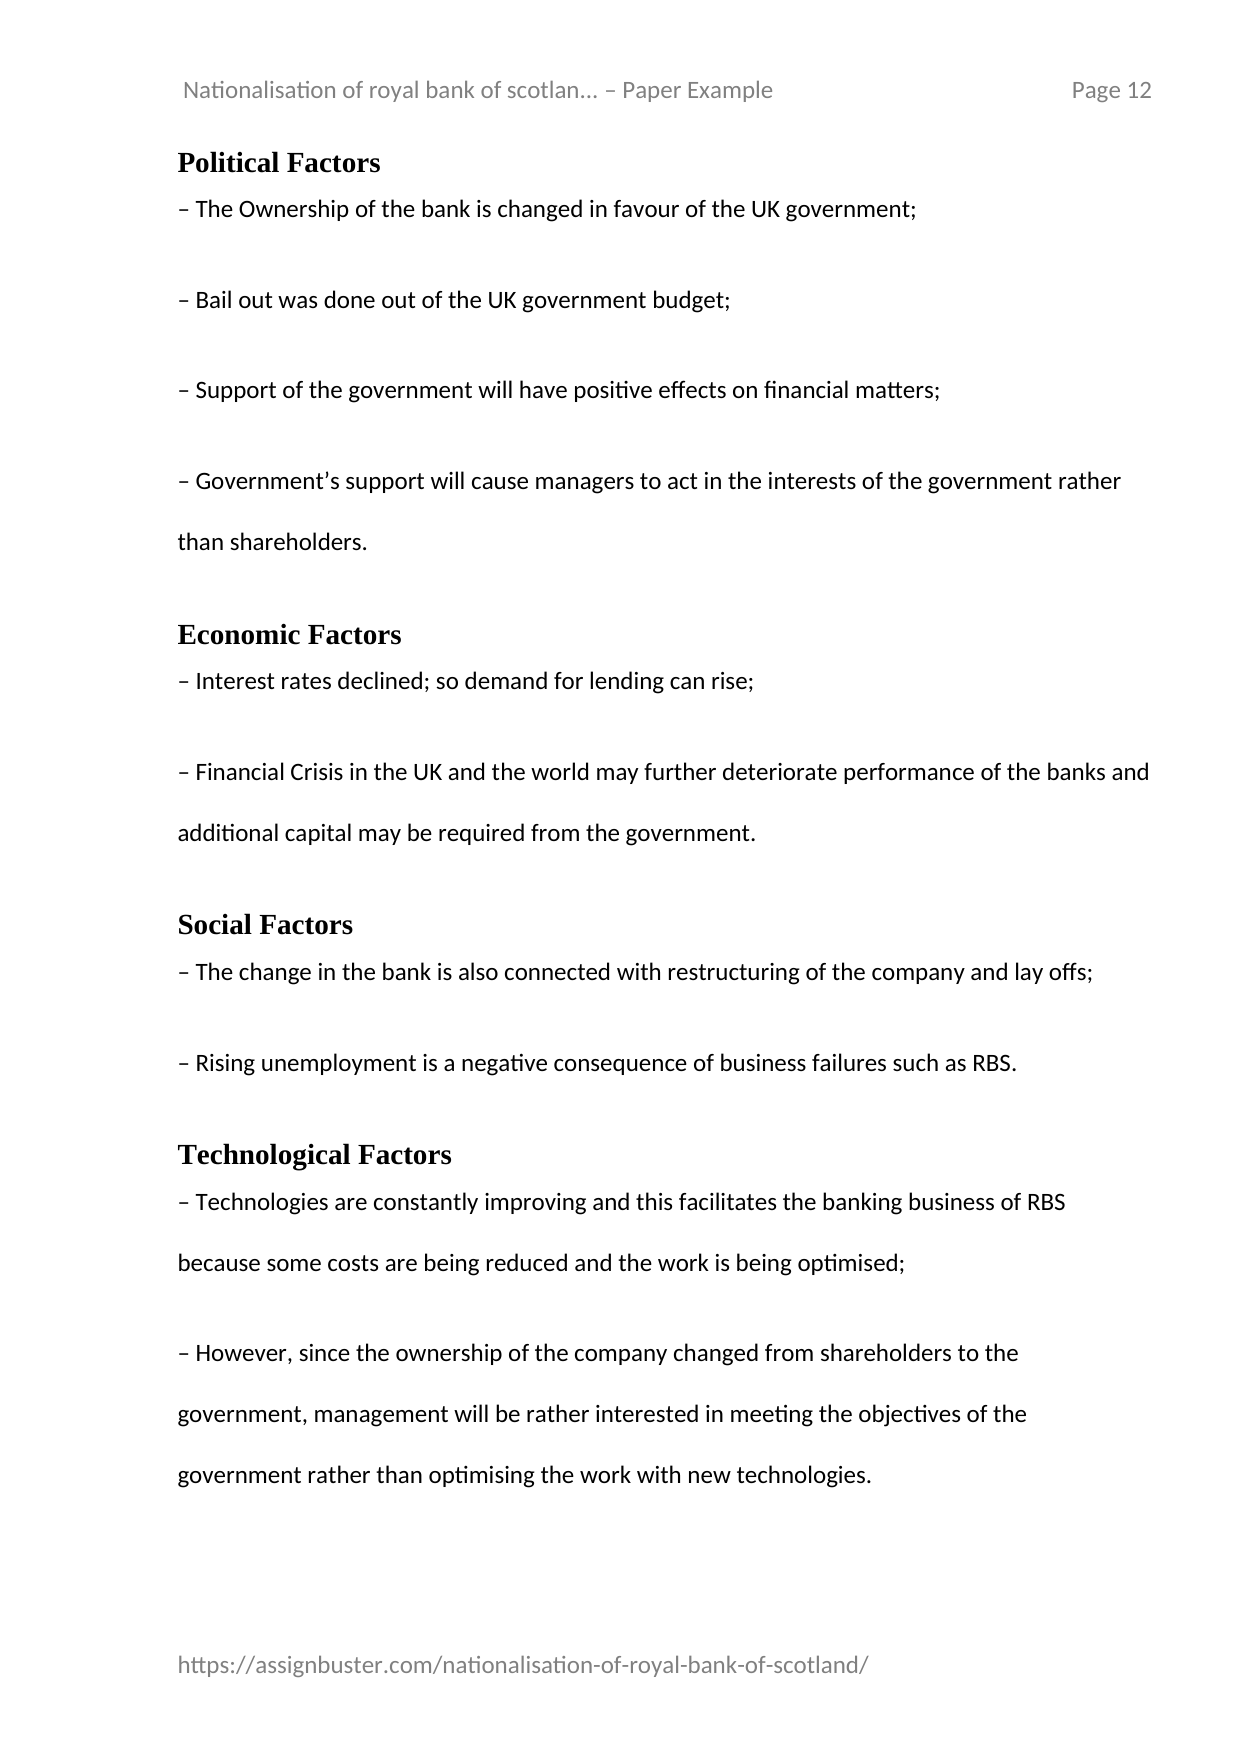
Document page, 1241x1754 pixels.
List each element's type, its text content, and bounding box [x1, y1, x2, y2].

subtitle Technological Factors [177, 1137, 1152, 1171]
text – Technologies are constantly improving and this facilitates the banking business of RBS because some costs are being reduced and the work is being optimised; [177, 1186, 1152, 1277]
text – Support of the government will have positive effects on financial matters; [177, 375, 1152, 405]
text – The Ownership of the bank is changed in favour of the UK government; [177, 194, 1152, 224]
text – The change in the bank is also connected with restructuring of the company and lay offs; [177, 956, 1152, 987]
text – Interest rates declined; so demand for lending can rise; [177, 665, 1152, 696]
subtitle Political Factors [177, 145, 1152, 178]
text – However, since the ownership of the company changed from shareholders to the government, management will be rather interested in meeting the objectives of the government rather than optimising the work with new technologies. [177, 1337, 1152, 1490]
subtitle Social Factors [177, 907, 1152, 941]
text – Government’s support will cause managers to act in the interests of the government rather than shareholders. [177, 465, 1152, 557]
subtitle Economic Factors [177, 617, 1152, 650]
text – Rising unemployment is a negative consequence of business failures such as RBS. [177, 1047, 1152, 1077]
text – Financial Crisis in the UK and the world may further deteriorate performance of the banks and additional capital may be required from the government. [177, 756, 1152, 847]
text – Bail out was done out of the UK government budget; [177, 284, 1152, 315]
